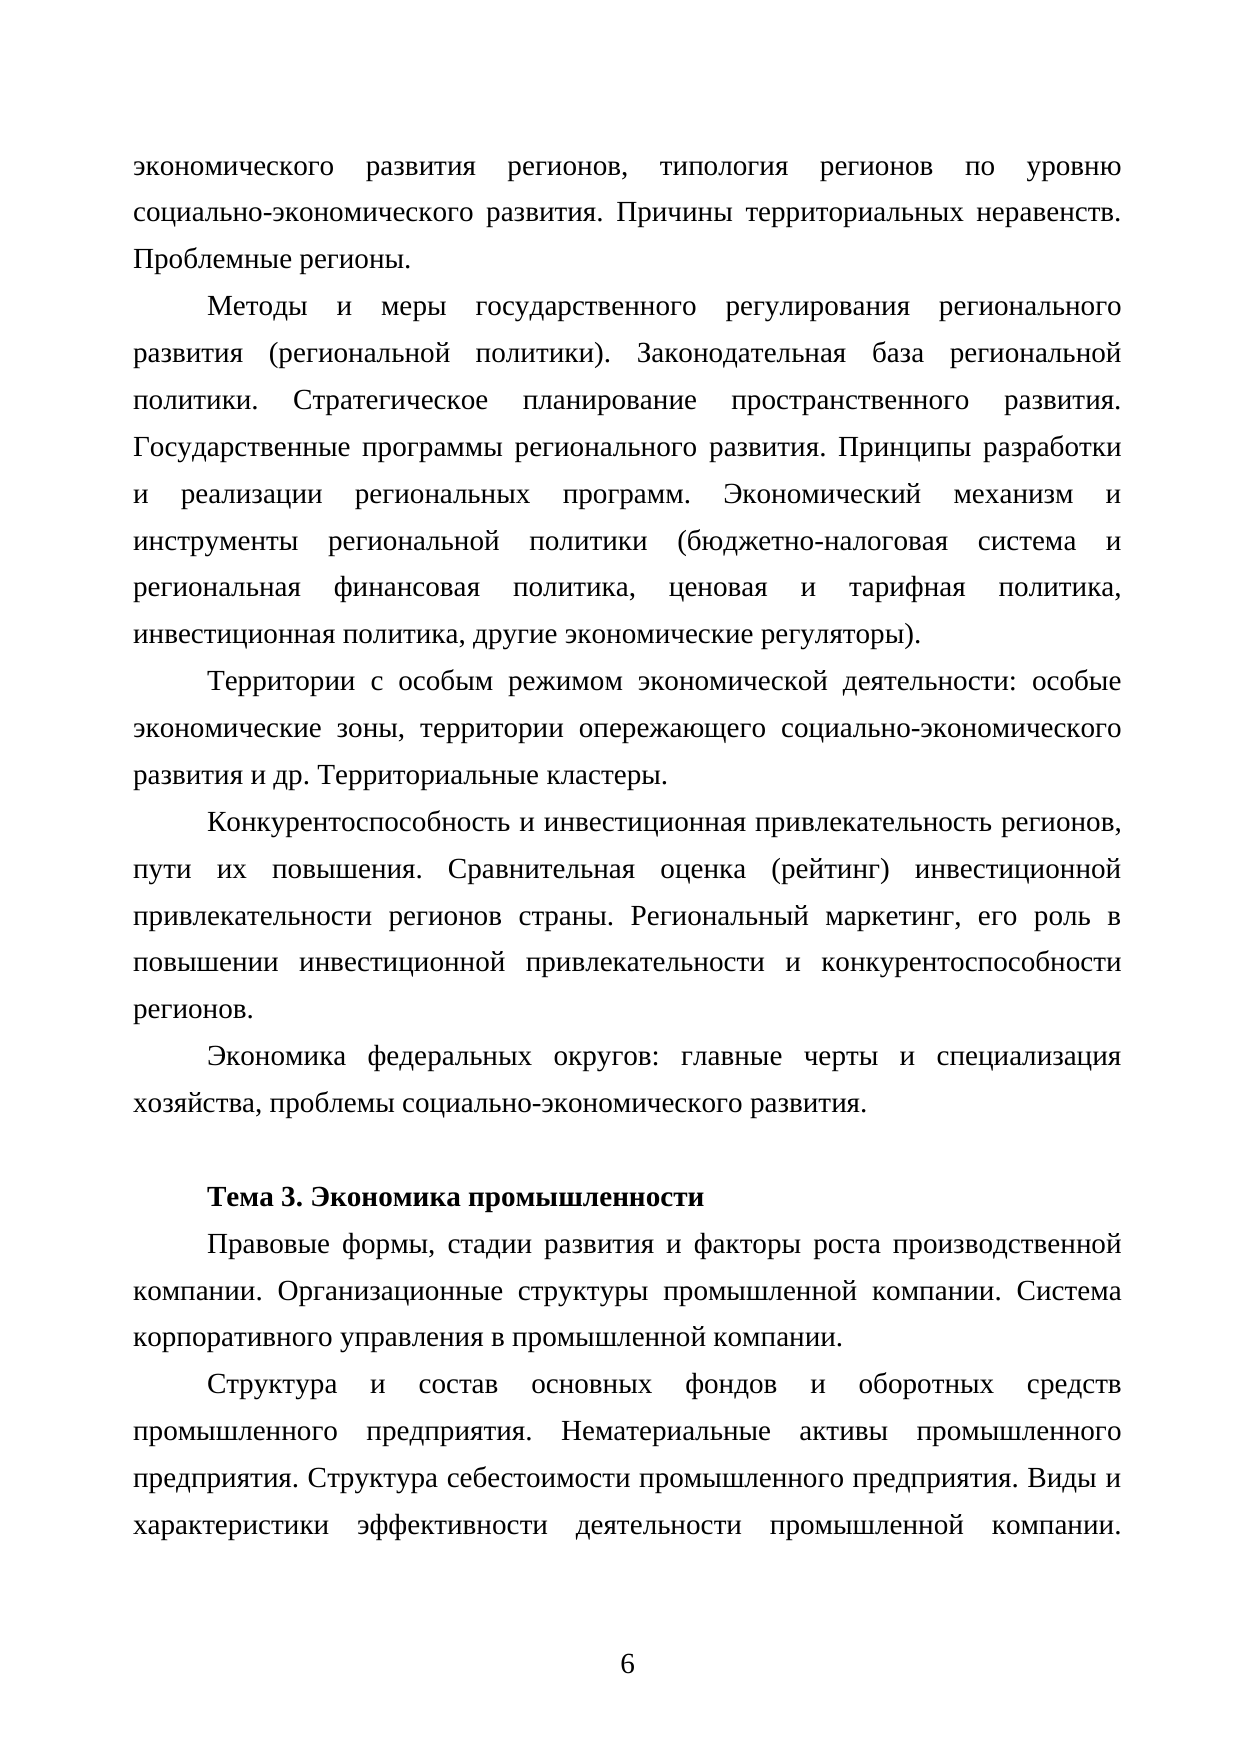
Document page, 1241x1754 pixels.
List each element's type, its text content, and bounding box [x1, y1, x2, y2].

text Правовые формы, стадии развития и факторы роста производственной компании. Организационные структуры промышленной компании. Система корпоративного управления в промышленной компании. [133, 1226, 1122, 1353]
text Методы и меры государственного регулирования регионального развития (региональной политики). Законодательная база региональной политики. Стратегическое планирование пространственного развития. Государственные программы регионального развития. Принципы разработки и реализации региональных программ. Экономический механизм и инструменты региональной политики (бюджетно-налоговая система и региональная финансовая политика, ценовая и тарифная политика, инвестиционная политика, другие экономические регуляторы). [133, 288, 1122, 650]
text Конкурентоспособность и инвестиционная привлекательность регионов, пути их повышения. Сравнительная оценка (рейтинг) инвестиционной привлекательности регионов страны. Региональный маркетинг, его роль в повышении инвестиционной привлекательности и конкурентоспособности регионов. [133, 804, 1122, 1025]
text Тема 3. Экономика промышленности [133, 1179, 1122, 1212]
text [133, 148, 1122, 275]
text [133, 1366, 1122, 1541]
text Экономика федеральных округов: главные черты и специализация хозяйства, проблемы социально-экономического развития. [133, 1038, 1122, 1119]
text Территории с особым режимом экономической деятельности: особые экономические зоны, территории опережающего социально-экономического развития и др. Территориальные кластеры. [133, 663, 1122, 791]
